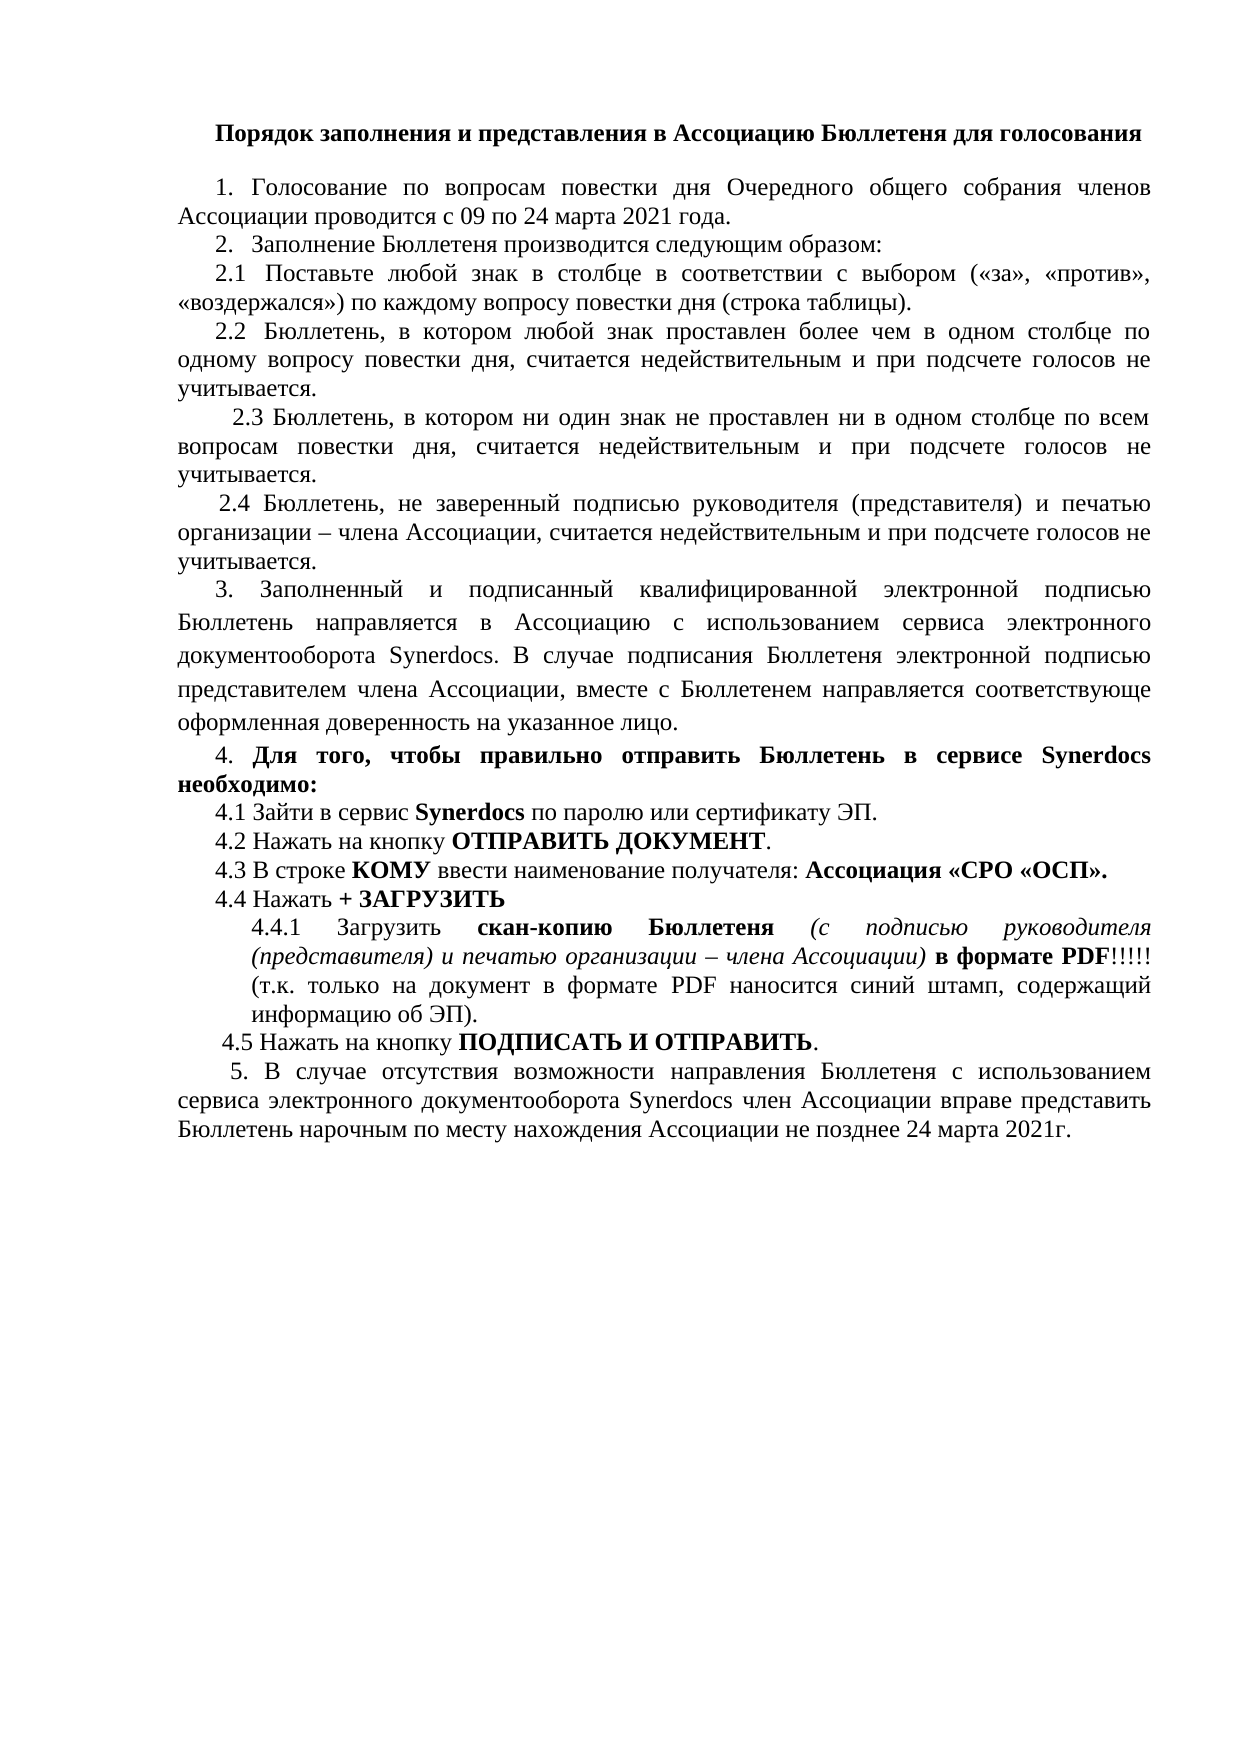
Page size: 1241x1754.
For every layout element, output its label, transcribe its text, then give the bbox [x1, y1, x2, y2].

list Поставьте любой знак в столбце в соответствии с выбором («за», «против», «воздержался») по каждому вопросу повестки дня (строка таблицы). [177, 258, 1152, 316]
list 4.3 В строке КОМУ ввести наименование получателя: Ассоциация «СРО «ОСП». [177, 855, 1152, 884]
list 4.5 Нажать на кнопку ПОДПИСАТЬ И ОТПРАВИТЬ. [222, 1027, 1152, 1056]
list 4.2 Нажать на кнопку ОТПРАВИТЬ ДОКУМЕНТ. [177, 826, 1152, 855]
list 2.4 Бюллетень, не заверенный подписью руководителя (представителя) и печатью организации – члена Ассоциации, считается недействительным и при подсчете голосов не учитывается. [177, 488, 1152, 574]
list 2.3 Бюллетень, в котором ни один знак не проставлен ни в одном столбце по всем вопросам повестки дня, считается недействительным и при подсчете голосов не учитывается. [177, 402, 1152, 488]
text Порядок заполнения и представления в Ассоциацию Бюллетеня для голосования [215, 118, 1152, 147]
list Заполнение Бюллетеня производится следующим образом: [177, 229, 1152, 258]
list 4.4.1 Загрузить скан-копию Бюллетеня (с подписью руководителя (представителя) и печатью организации – члена Ассоциации) в формате PDF!!!!! (т.к. только на документ в формате PDF наносится синий штамп, содержащий информацию об ЭП). [251, 912, 1152, 1027]
list Голосование по вопросам повестки дня Очередного общего собрания членов Ассоциации проводится с 09 по 24 марта 2021 года. [177, 172, 1152, 229]
list 4. Для того, чтобы правильно отправить Бюллетень в сервисе Synerdocs необходимо: [177, 740, 1152, 797]
text 3. Заполненный и подписанный квалифицированной электронной подписью Бюллетень направляется в Ассоциацию с использованием сервиса электронного документооборота Synerdocs. В случае подписания Бюллетеня электронной подписью представителем члена Ассоциации, вместе с Бюллетенем направляется соответствующе оформленная доверенность на указанное лицо. [177, 574, 1152, 736]
list Бюллетень, в котором любой знак проставлен более чем в одном столбце по одному вопросу повестки дня, считается недействительным и при подсчете голосов не учитывается. [177, 316, 1152, 402]
list 4.1 Зайти в сервис Synerdocs по паролю или сертификату ЭП. [177, 797, 1152, 826]
list 5. В случае отсутствия возможности направления Бюллетеня с использованием сервиса электронного документооборота Synerdocs член Ассоциации вправе представить Бюллетень нарочным по месту нахождения Ассоциации не позднее 24 марта 2021г. [177, 1056, 1152, 1142]
list 4.4 Нажать + ЗАГРУЗИТЬ [177, 884, 1152, 912]
